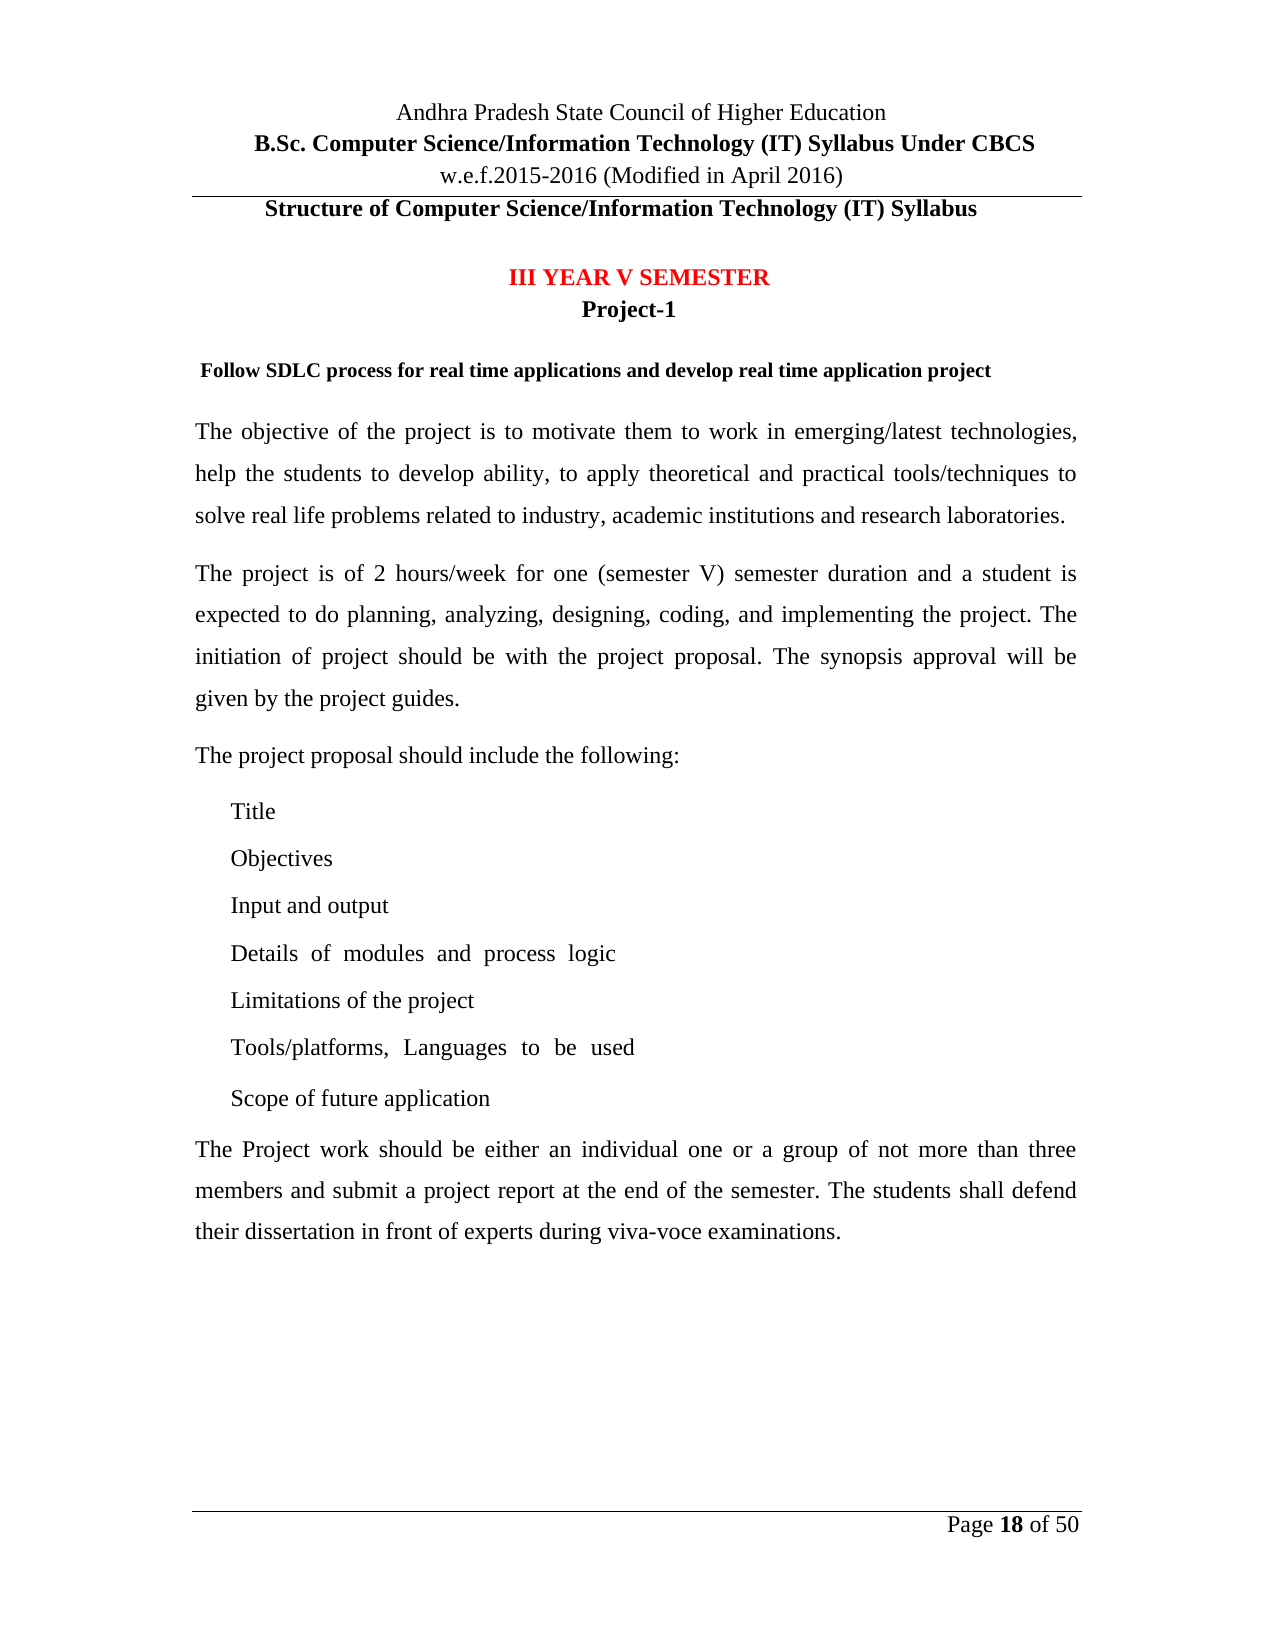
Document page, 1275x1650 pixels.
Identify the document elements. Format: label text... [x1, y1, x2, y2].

text Tools/platforms, Languages to be used Scope of future application [230, 1033, 635, 1111]
text Follow SDLC process for real time applications and develop real time application project [195, 351, 1079, 384]
text The project proposal should include the following: [195, 741, 1079, 769]
text Input and output [230, 891, 1079, 919]
text Andhra Pradesh State Council of Higher Education [396, 97, 1079, 125]
text Structure of Computer Science/Information Technology (IT) Syllabus [264, 194, 1079, 222]
text w.e.f.2015-2016 (Modified in April 2016) [439, 161, 1079, 189]
text The objective of the project is to motivate them to work in emerging/latest technologies, help the students to develop ability, to apply theoretical and practical tools/techniques to solve real life problems related to industry, academic institutions and research laboratories. [195, 417, 1079, 529]
text The project is of 2 hours/week for one (semester V) semester duration and a student is expected to do planning, analyzing, designing, coding, and implementing the project. The initiation of project should be with the project proposal. The synopsis approval will be given by the project guides. [195, 559, 1079, 711]
text Objectives [230, 844, 1079, 871]
text Project-1 [504, 295, 1079, 323]
text Page 18 of 50 [195, 1510, 1079, 1538]
text B.Sc. Computer Science/Information Technology (IT) Syllabus Under CBCS [254, 129, 1079, 157]
text The Project work should be either an individual one or a group of not more than three members and submit a project report at the end of the semester. The students shall defend their dissertation in front of experts during viva-voce examinations. [195, 1134, 1079, 1245]
text III YEAR V SEMESTER [508, 263, 1079, 291]
text Title [230, 797, 1079, 824]
text Details of modules and process logic Limitations of the project [230, 939, 617, 1013]
